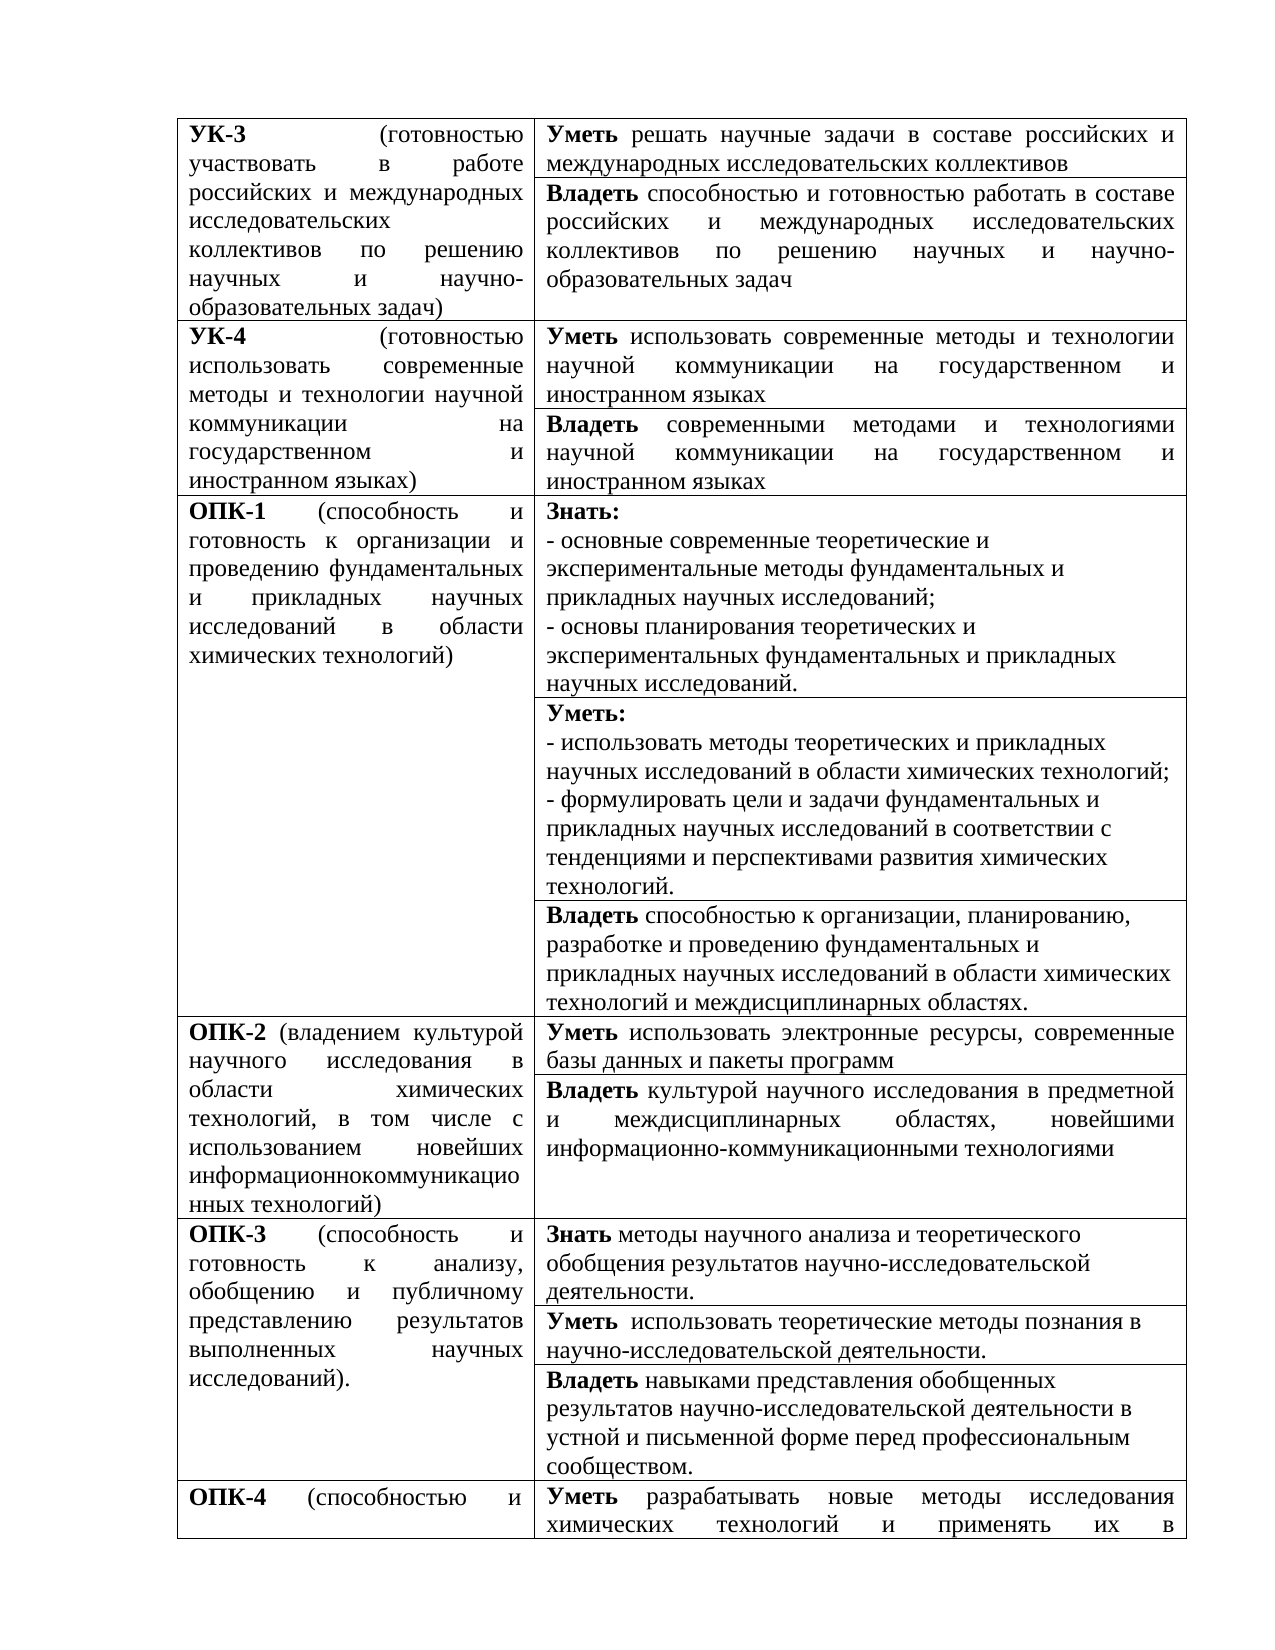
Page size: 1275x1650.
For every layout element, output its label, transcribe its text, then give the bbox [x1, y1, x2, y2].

table_cell Владеть способностью к организации, планированию, разработке и проведению фундаментальных и прикладных научных исследований в области химических технологий и междисциплинарных областях. [535, 901, 1186, 1016]
table_cell Владеть культурой научного исследования в предметной и междисциплинарных областях, новейшими информационно-коммуникационными технологиями [535, 1075, 1186, 1218]
table_cell Уметь решать научные задачи в составе российских и международных исследовательских коллективов [535, 119, 1186, 177]
table_cell Владеть способностью и готовностью работать в составе российских и международных исследовательских коллективов по решению научных и научно-образовательных задач [535, 178, 1186, 320]
table_cell Уметь использовать теоретические методы познания в научно-исследовательской деятельности. [535, 1306, 1186, 1364]
table_cell Владеть современными методами и технологиями научной коммуникации на государственном и иностранном языках [535, 409, 1186, 495]
table_cell Уметь: - использовать методы теоретических и прикладных научных исследований в области химических технологий; - формулировать цели и задачи фундаментальных и прикладных научных исследований в соответствии с тенденциями и перспективами развития химических технологий. [535, 698, 1186, 899]
table_cell ОПК-1 (способность и готовность к организации и проведению фундаментальных и прикладных научных исследований в области химических технологий) [178, 496, 534, 1016]
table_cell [535, 1481, 1186, 1538]
table_cell Знать методы научного анализа и теоретического обобщения результатов научно-исследовательской деятельности. [535, 1219, 1186, 1305]
table_cell УК-4 (готовностью использовать современные методы и технологии научной коммуникации на государственном и иностранном языках) [178, 321, 534, 495]
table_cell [178, 1481, 534, 1538]
table_cell УК-3 (готовностью участвовать в работе российских и международных исследовательских коллективов по решению научных и научно-образовательных задач) [178, 119, 534, 320]
table_cell Уметь использовать современные методы и технологии научной коммуникации на государственном и иностранном языках [535, 321, 1186, 408]
table_cell Уметь использовать электронные ресурсы, современные базы данных и пакеты программ [535, 1017, 1186, 1074]
table_cell Знать: - основные современные теоретические и экспериментальные методы фундаментальных и прикладных научных исследований; - основы планирования теоретических и экспериментальных фундаментальных и прикладных научных исследований. [535, 496, 1186, 697]
table_cell Владеть навыками представления обобщенных результатов научно-исследовательской деятельности в устной и письменной форме перед профессиональным сообществом. [535, 1365, 1186, 1480]
table_cell ОПК-2 (владением культурой научного исследования в области химических технологий, в том числе с использованием новейших информационнокоммуникационных технологий) [178, 1017, 534, 1218]
table_cell ОПК-3 (способность и готовность к анализу, обобщению и публичному представлению результатов выполненных научных исследований). [178, 1219, 534, 1480]
